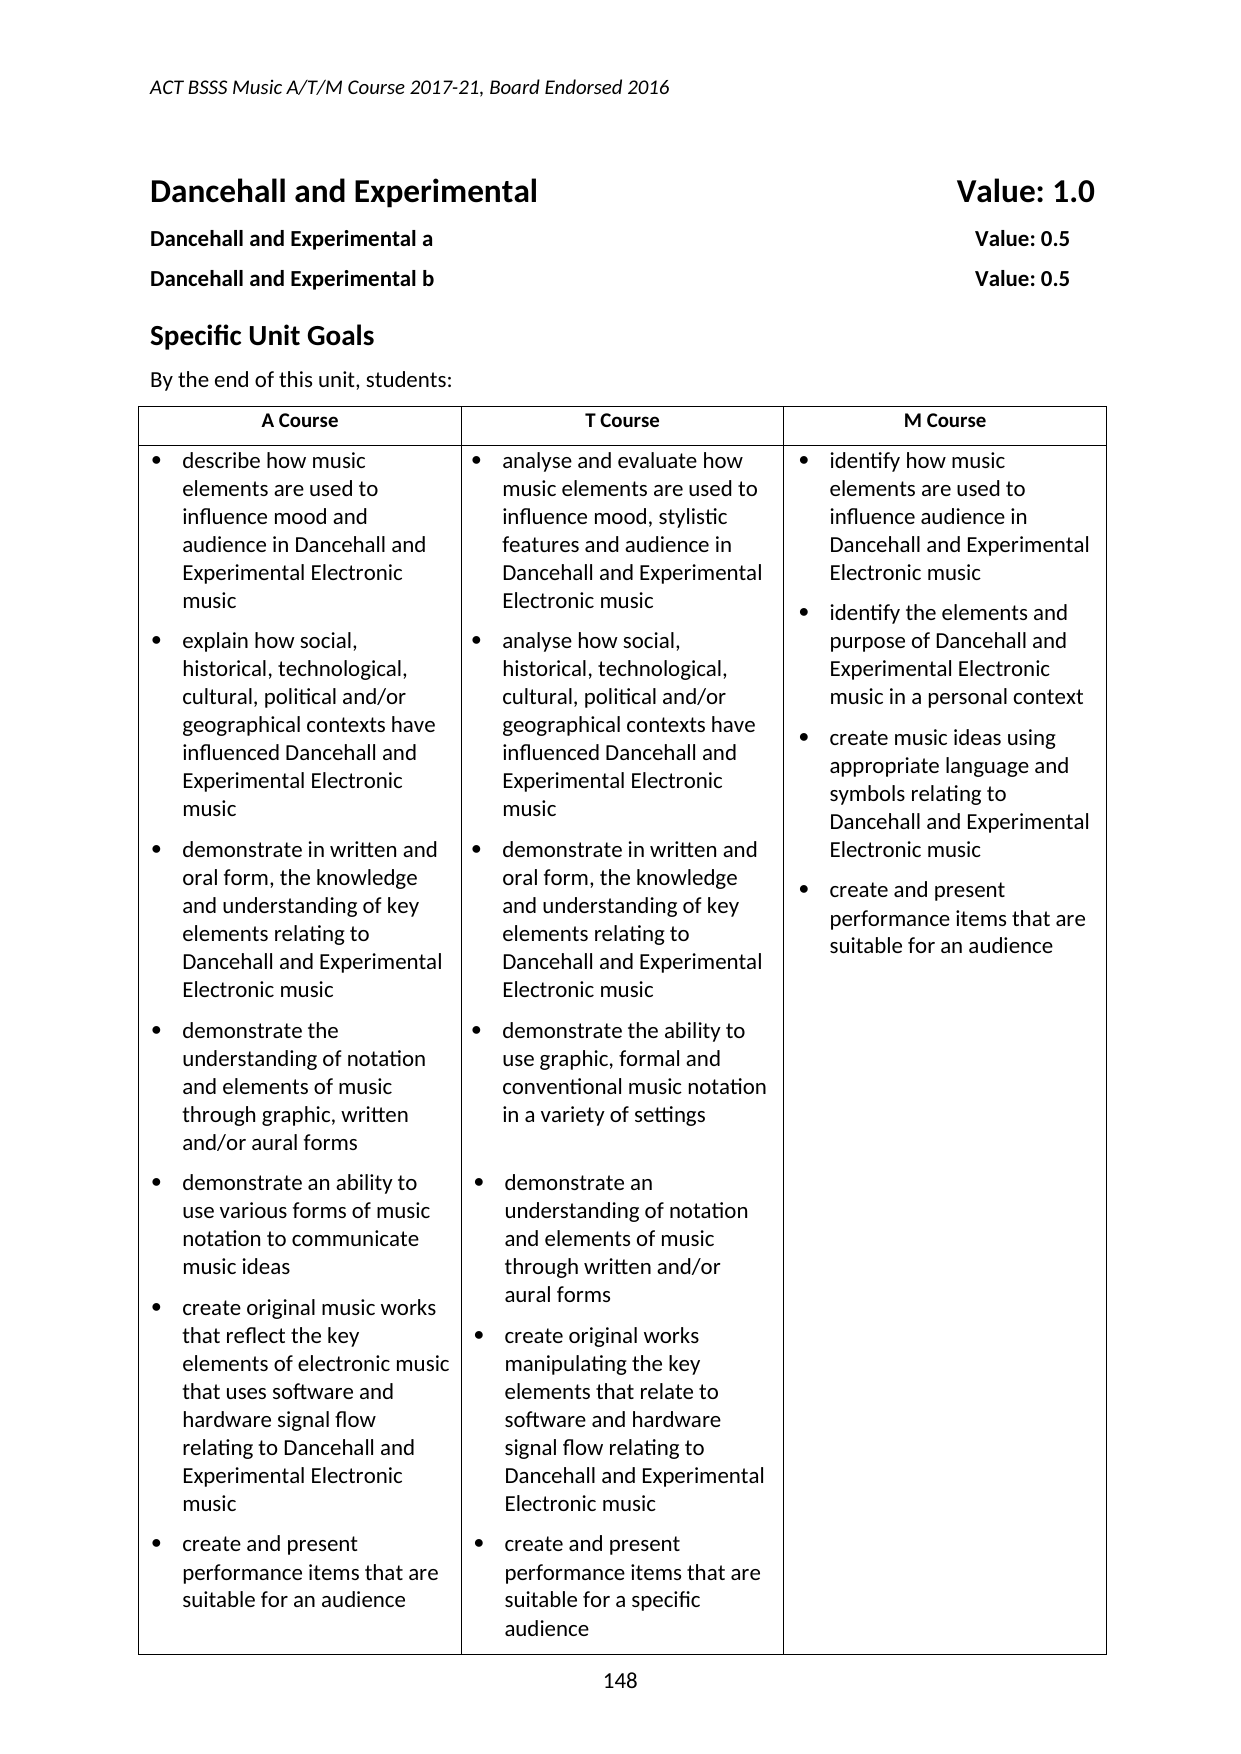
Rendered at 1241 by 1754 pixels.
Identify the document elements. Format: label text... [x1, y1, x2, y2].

text By the end of this unit, students: [150, 365, 1090, 393]
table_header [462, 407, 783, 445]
subtitle Specific Unit Goals [150, 317, 1090, 353]
text Dancehall and Experimental a Value: 0.5 [150, 224, 1090, 252]
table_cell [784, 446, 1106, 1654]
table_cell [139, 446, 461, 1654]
text Dancehall and Experimental b Value: 0.5 [150, 264, 1090, 292]
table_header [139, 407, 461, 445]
subtitle Dancehall and Experimental Value: 1.0 [150, 170, 1090, 211]
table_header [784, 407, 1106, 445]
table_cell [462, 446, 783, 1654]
